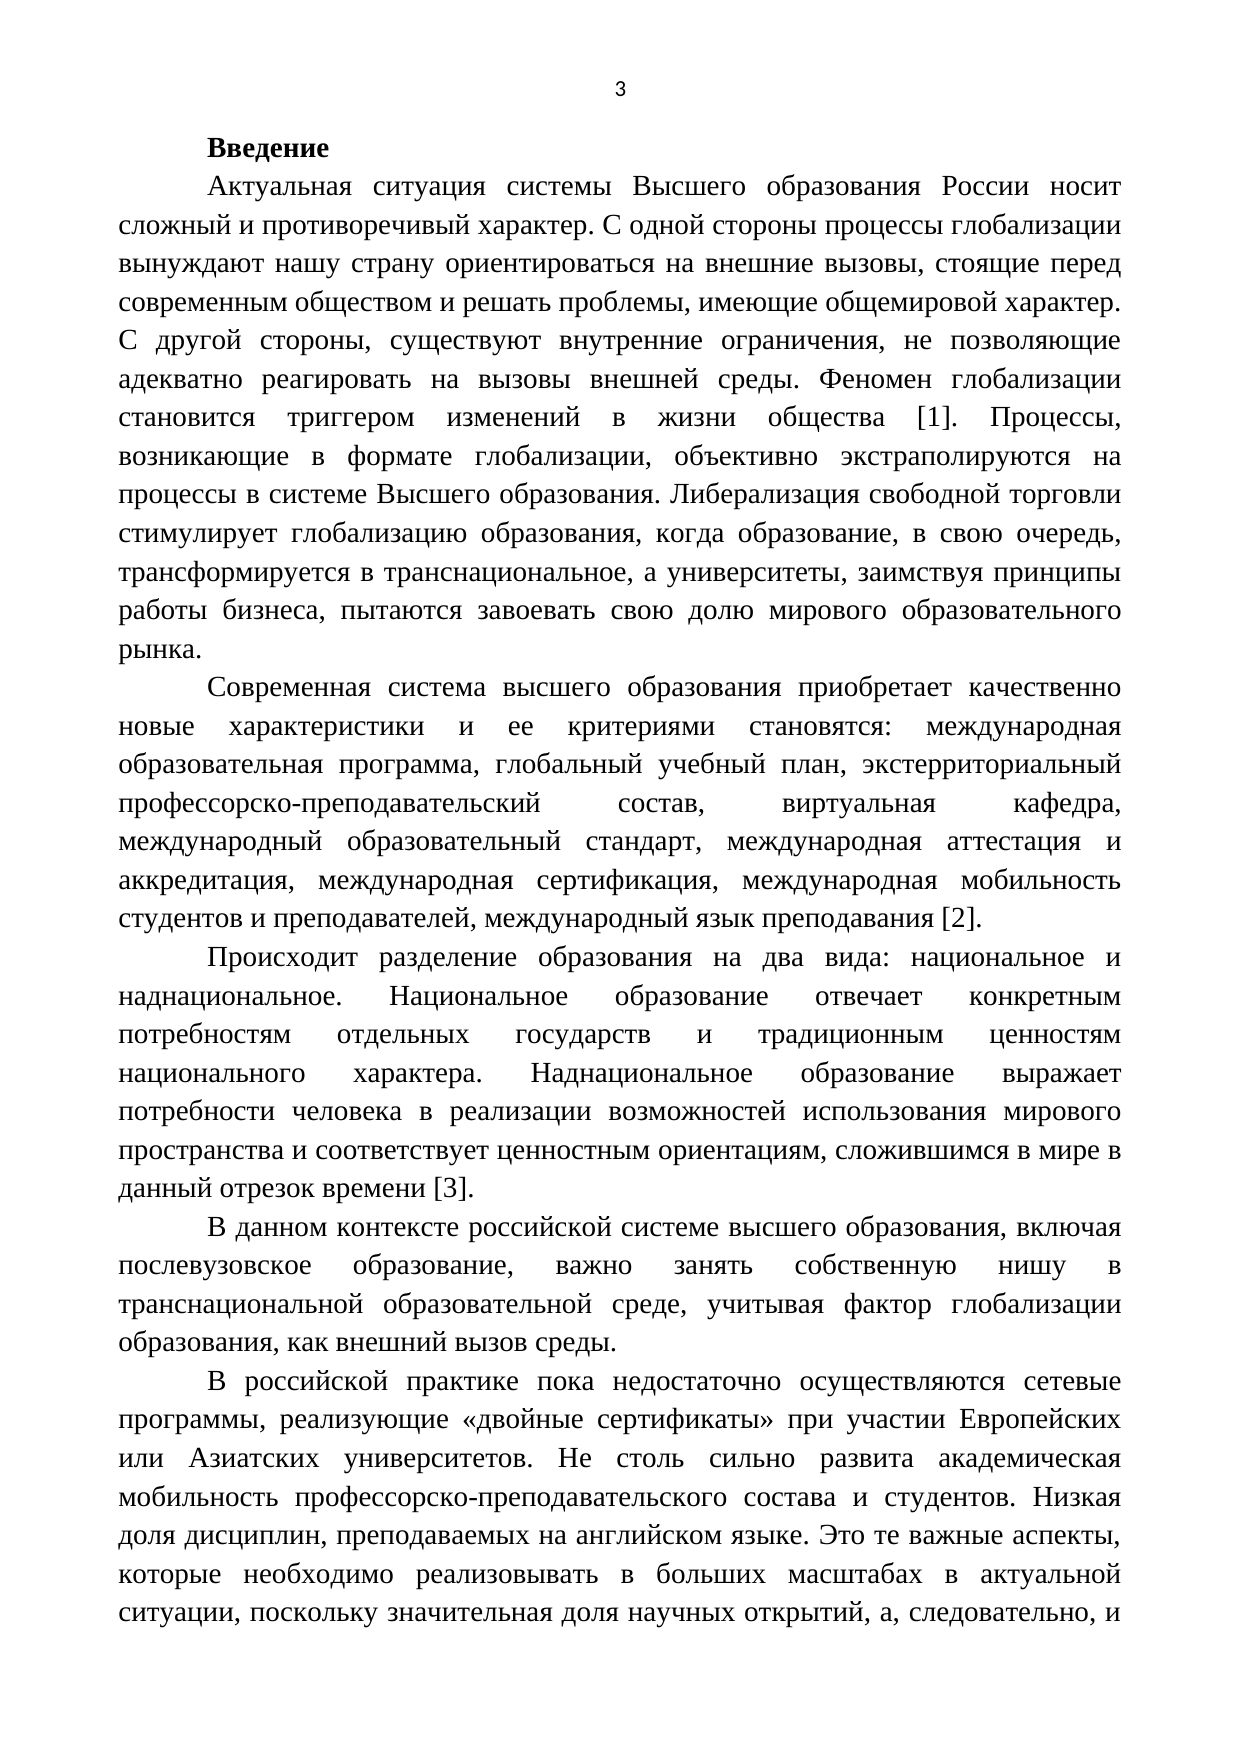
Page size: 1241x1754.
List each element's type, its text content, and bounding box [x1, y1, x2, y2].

text Современная система высшего образования приобретает качественно новые характеристики и ее критериями становятся: международная образовательная программа, глобальный учебный план, экстерриториальный профессорско-преподавательский состав, виртуальная кафедра, международный образовательный стандарт, международная аттестация и аккредитация, международная сертификация, международная мобильность студентов и преподавателей, международный язык преподавания [2]. [118, 669, 1122, 934]
text Актуальная ситуация системы Высшего образования России носит сложный и противоречивый характер. С одной стороны процессы глобализации вынуждают нашу страну ориентироваться на внешние вызовы, стоящие перед современным обществом и решать проблемы, имеющие общемировой характер. С другой стороны, существуют внутренние ограничения, не позволяющие адекватно реагировать на вызовы внешней среды. Феномен глобализации становится триггером изменений в жизни общества [1]. Процессы, возникающие в формате глобализации, объективно экстраполируются на процессы в системе Высшего образования. Либерализация свободной торговли стимулирует глобализацию образования, когда образование, в свою очередь, трансформируется в транснациональное, а университеты, заимствуя принципы работы бизнеса, пытаются завоевать свою долю мирового образовательного рынка. [118, 168, 1122, 664]
text Введение [118, 130, 1122, 163]
text В данном контексте российской системе высшего образования, включая послевузовское образование, важно занять собственную нишу в транснациональной образовательной среде, учитывая фактор глобализации образования, как внешний вызов среды. [118, 1209, 1122, 1358]
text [118, 1363, 1122, 1628]
text Происходит разделение образования на два вида: национальное и наднациональное. Национальное образование отвечает конкретным потребностям отдельных государств и традиционным ценностям национального характера. Наднациональное образование выражает потребности человека в реализации возможностей использования мирового пространства и соответствует ценностным ориентациям, сложившимся в мире в данный отрезок времени [3]. [118, 939, 1122, 1204]
